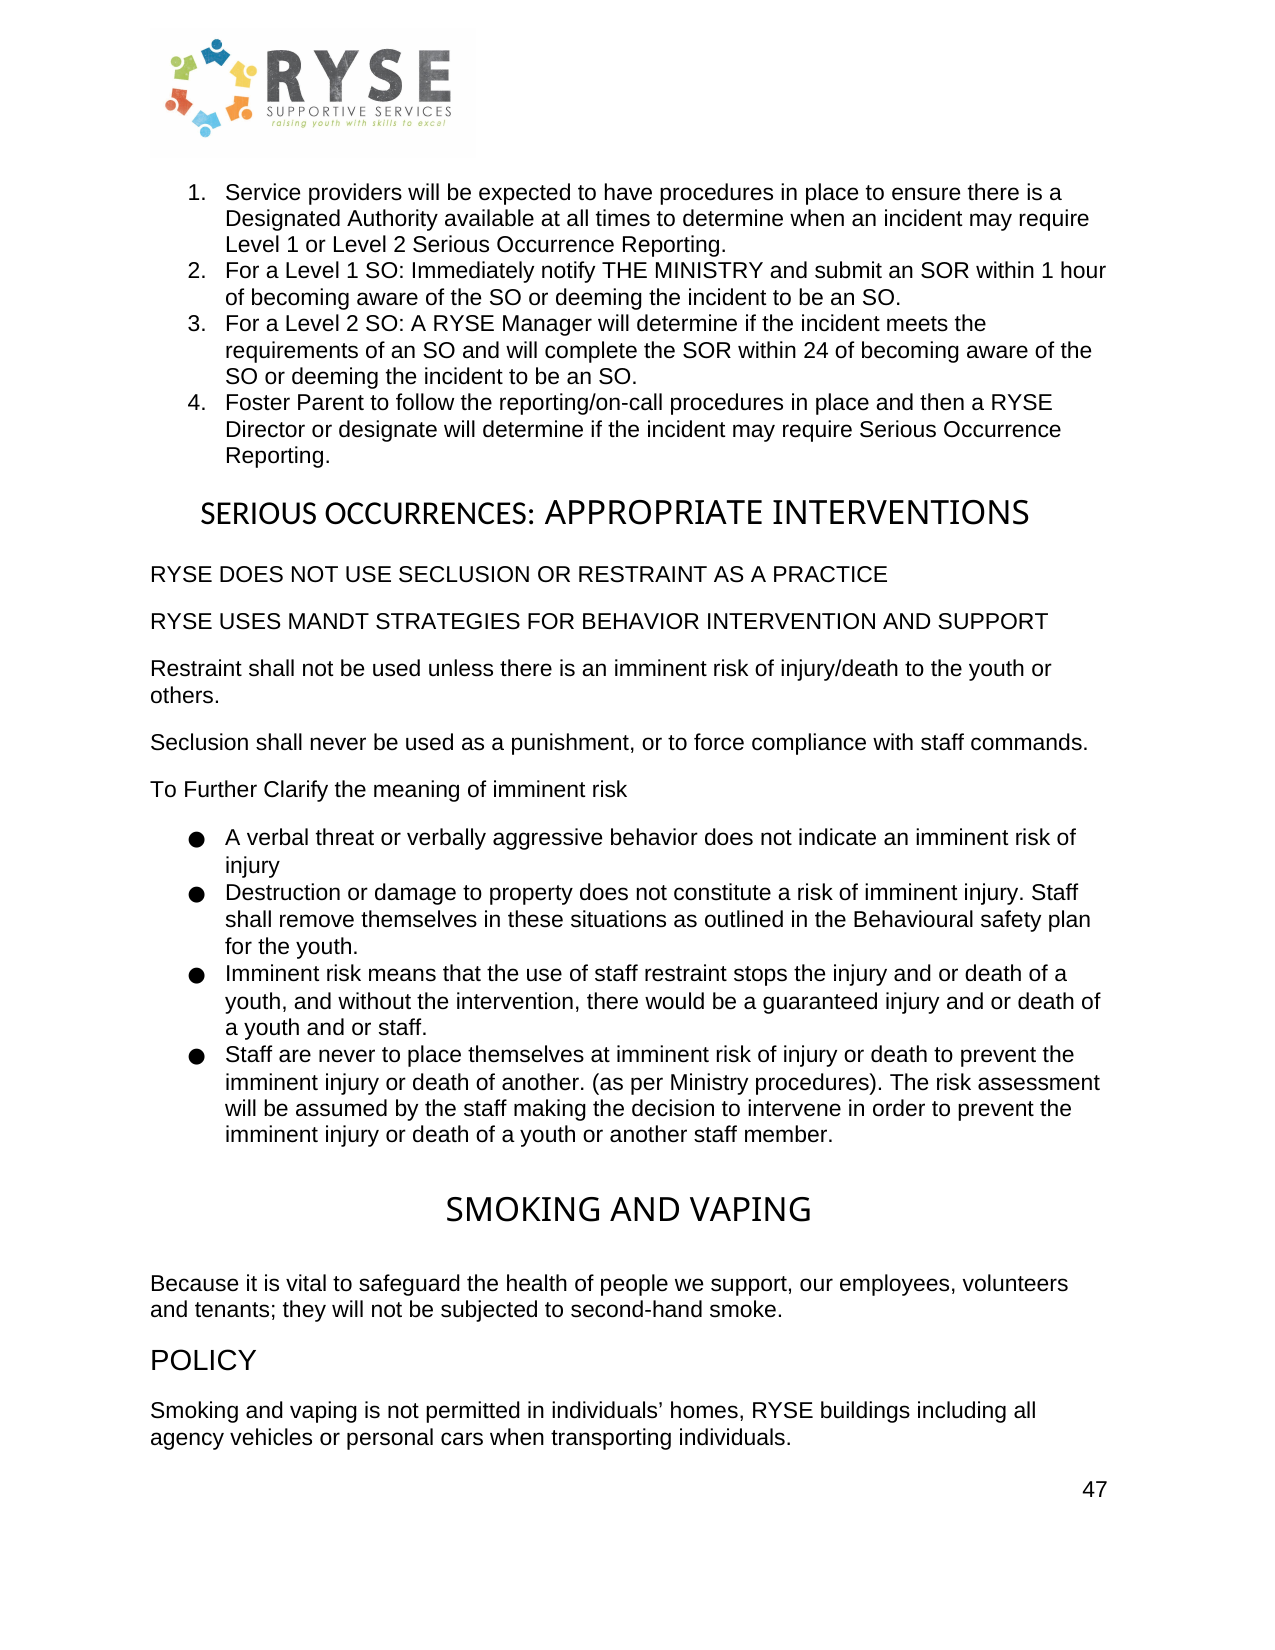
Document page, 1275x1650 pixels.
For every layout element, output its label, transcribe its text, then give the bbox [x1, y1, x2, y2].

list A verbal threat or verbally aggressive behavior does not indicate an imminent risk of injury [187, 823, 1107, 878]
text Smoking and vaping is not permitted in individuals’ homes, RYSE buildings including all agency vehicles or personal cars when transporting individuals. [150, 1397, 1107, 1450]
list For a Level 1 SO: Immediately notify THE MINISTRY and submit an SOR within 1 hour of becoming aware of the SO or deeming the incident to be an SO. [187, 257, 1107, 310]
text POLICY [150, 1343, 1107, 1377]
list Staff are never to place themselves at imminent risk of injury or death to prevent the imminent injury or death of another. (as per Ministry procedures). The risk assessment will be assumed by the staff making the decision to intervene in order to prevent the imminent injury or death of a youth or another staff member. [187, 1040, 1107, 1148]
text RYSE USES MANDT STRATEGIES FOR BEHAVIOR INTERVENTION AND SUPPORT [150, 608, 1107, 634]
text Restraint shall not be used unless there is an imminent risk of injury/death to the youth or others. [150, 655, 1107, 708]
list Destruction or damage to property does not constitute a risk of imminent injury. Staff shall remove themselves in these situations as outlined in the Behavioural safety plan for the youth. [187, 878, 1107, 959]
list Imminent risk means that the use of staff restraint stops the injury and or death of a youth, and without the intervention, there would be a guaranteed injury and or death of a youth and or staff. [187, 959, 1107, 1040]
subtitle SERIOUS OCCURRENCES: APPROPRIATE INTERVENTIONS [150, 489, 1080, 534]
list For a Level 2 SO: A RYSE Manager will determine if the incident meets the requirements of an SO and will complete the SOR within 24 of becoming aware of the SO or deeming the incident to be an SO. [187, 310, 1107, 389]
text RYSE DOES NOT USE SECLUSION OR RESTRAINT AS A PRACTICE [150, 561, 1107, 587]
picture [150, 28, 476, 158]
subtitle SMOKING AND VAPING [150, 1185, 1107, 1231]
text Because it is vital to safeguard the health of people we support, our employees, volunteers and tenants; they will not be subjected to second-hand smoke. [150, 1269, 1107, 1322]
list Service providers will be expected to have procedures in place to ensure there is a Designated Authority available at all times to determine when an incident may require Level 1 or Level 2 Serious Occurrence Reporting. [187, 178, 1107, 257]
text To Further Clarify the meaning of imminent risk [150, 776, 1107, 802]
list Foster Parent to follow the reporting/on-call procedures in place and then a RYSE Director or designate will determine if the incident may require Serious Occurrence Reporting. [187, 389, 1107, 468]
text Seclusion shall never be used as a punishment, or to force compliance with staff commands. [150, 729, 1107, 755]
